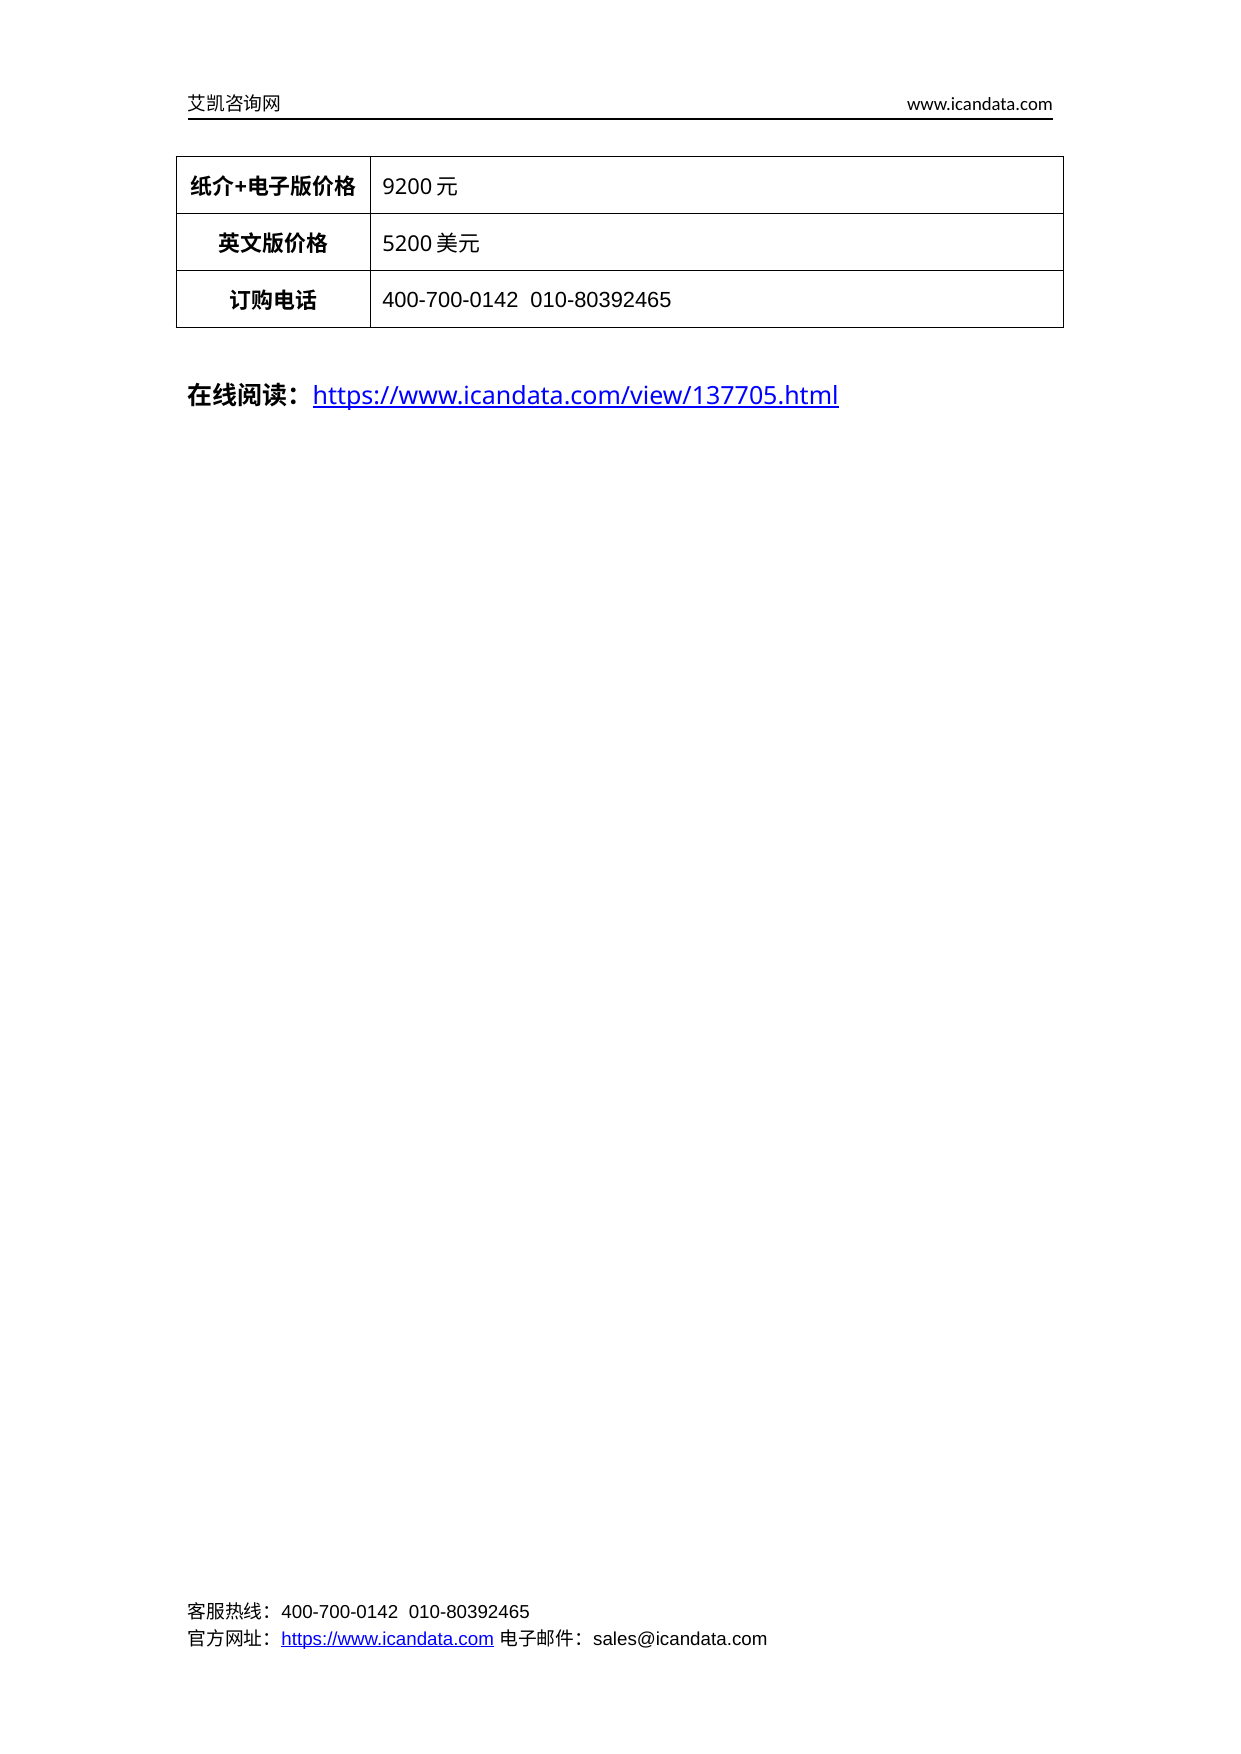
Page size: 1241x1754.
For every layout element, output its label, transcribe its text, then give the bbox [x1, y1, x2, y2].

table_cell 5200美元 [371, 214, 1063, 270]
table_cell 订购电话 [177, 271, 370, 327]
table_cell 400-700-0142 010-80392465 [371, 271, 1063, 327]
table_cell 9200元 [371, 157, 1063, 213]
text 在线阅读：https://www.icandata.com/view/137705.html [187, 361, 1053, 426]
table_cell 纸介+电子版价格 [177, 157, 370, 213]
table_cell 英文版价格 [177, 214, 370, 270]
